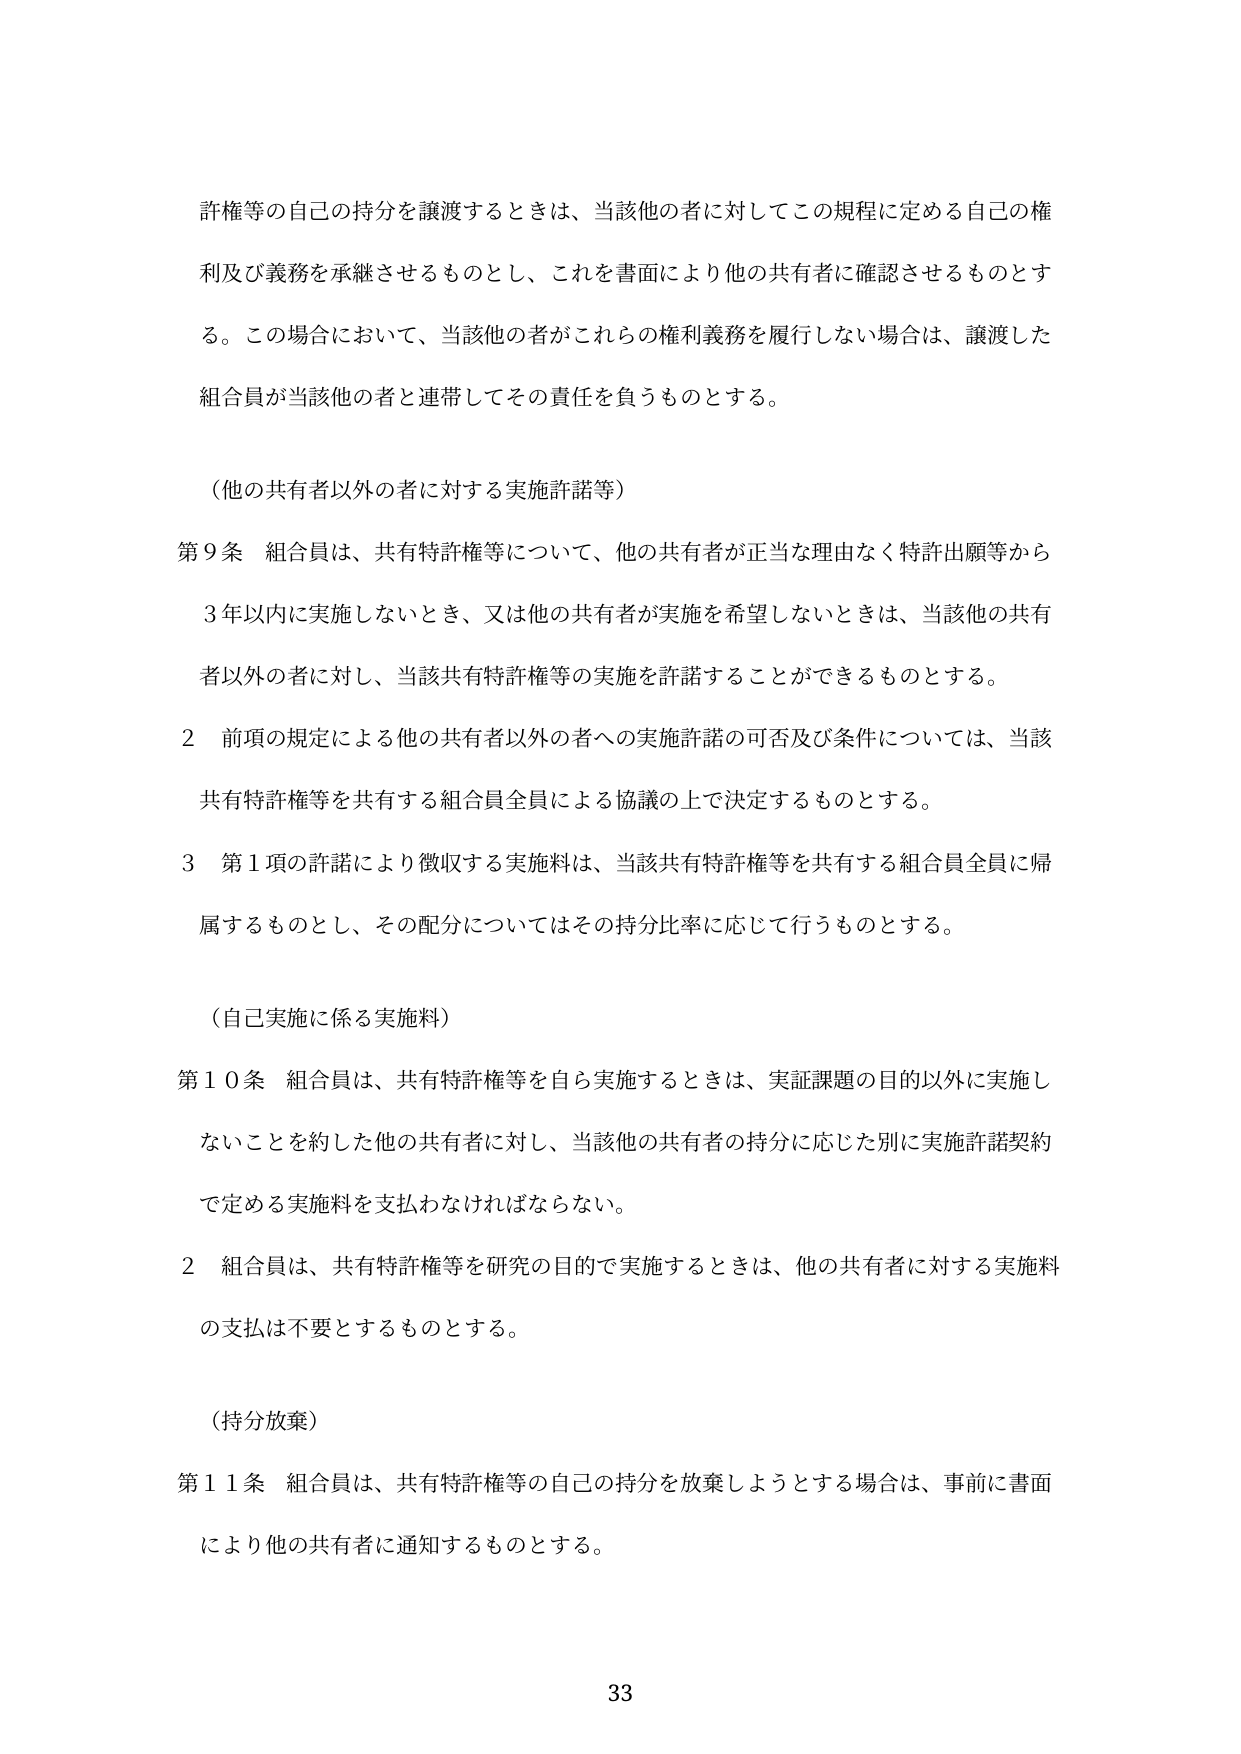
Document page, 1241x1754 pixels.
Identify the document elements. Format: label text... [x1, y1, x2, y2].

text ２ 前項の規定による他の共有者以外の者への実施許諾の可否及び条件については、当該共有特許権等を共有する組合員全員による協議の上で決定するものとする。 [177, 706, 1063, 830]
text （自己実施に係る実施料） [177, 986, 1063, 1048]
text （他の共有者以外の者に対する実施許諾等） [177, 458, 1063, 520]
text 第９条 組合員は、共有特許権等について、他の共有者が正当な理由なく特許出願等から３年以内に実施しないとき、又は他の共有者が実施を希望しないときは、当該他の共有者以外の者に対し、当該共有特許権等の実施を許諾することができるものとする。 [177, 520, 1063, 706]
text ２ 組合員は、共有特許権等を研究の目的で実施するときは、他の共有者に対する実施料の支払は不要とするものとする。 [177, 1234, 1063, 1358]
text 第１０条 組合員は、共有特許権等を自ら実施するときは、実証課題の目的以外に実施しないことを約した他の共有者に対し、当該他の共有者の持分に応じた別に実施許諾契約で定める実施料を支払わなければならない。 [177, 1048, 1063, 1234]
text （持分放棄） [177, 1389, 1063, 1451]
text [177, 178, 1063, 427]
text 第１１条 組合員は、共有特許権等の自己の持分を放棄しようとする場合は、事前に書面により他の共有者に通知するものとする。 [177, 1451, 1063, 1575]
text ３ 第１項の許諾により徴収する実施料は、当該共有特許権等を共有する組合員全員に帰属するものとし、その配分についてはその持分比率に応じて行うものとする。 [177, 830, 1063, 954]
